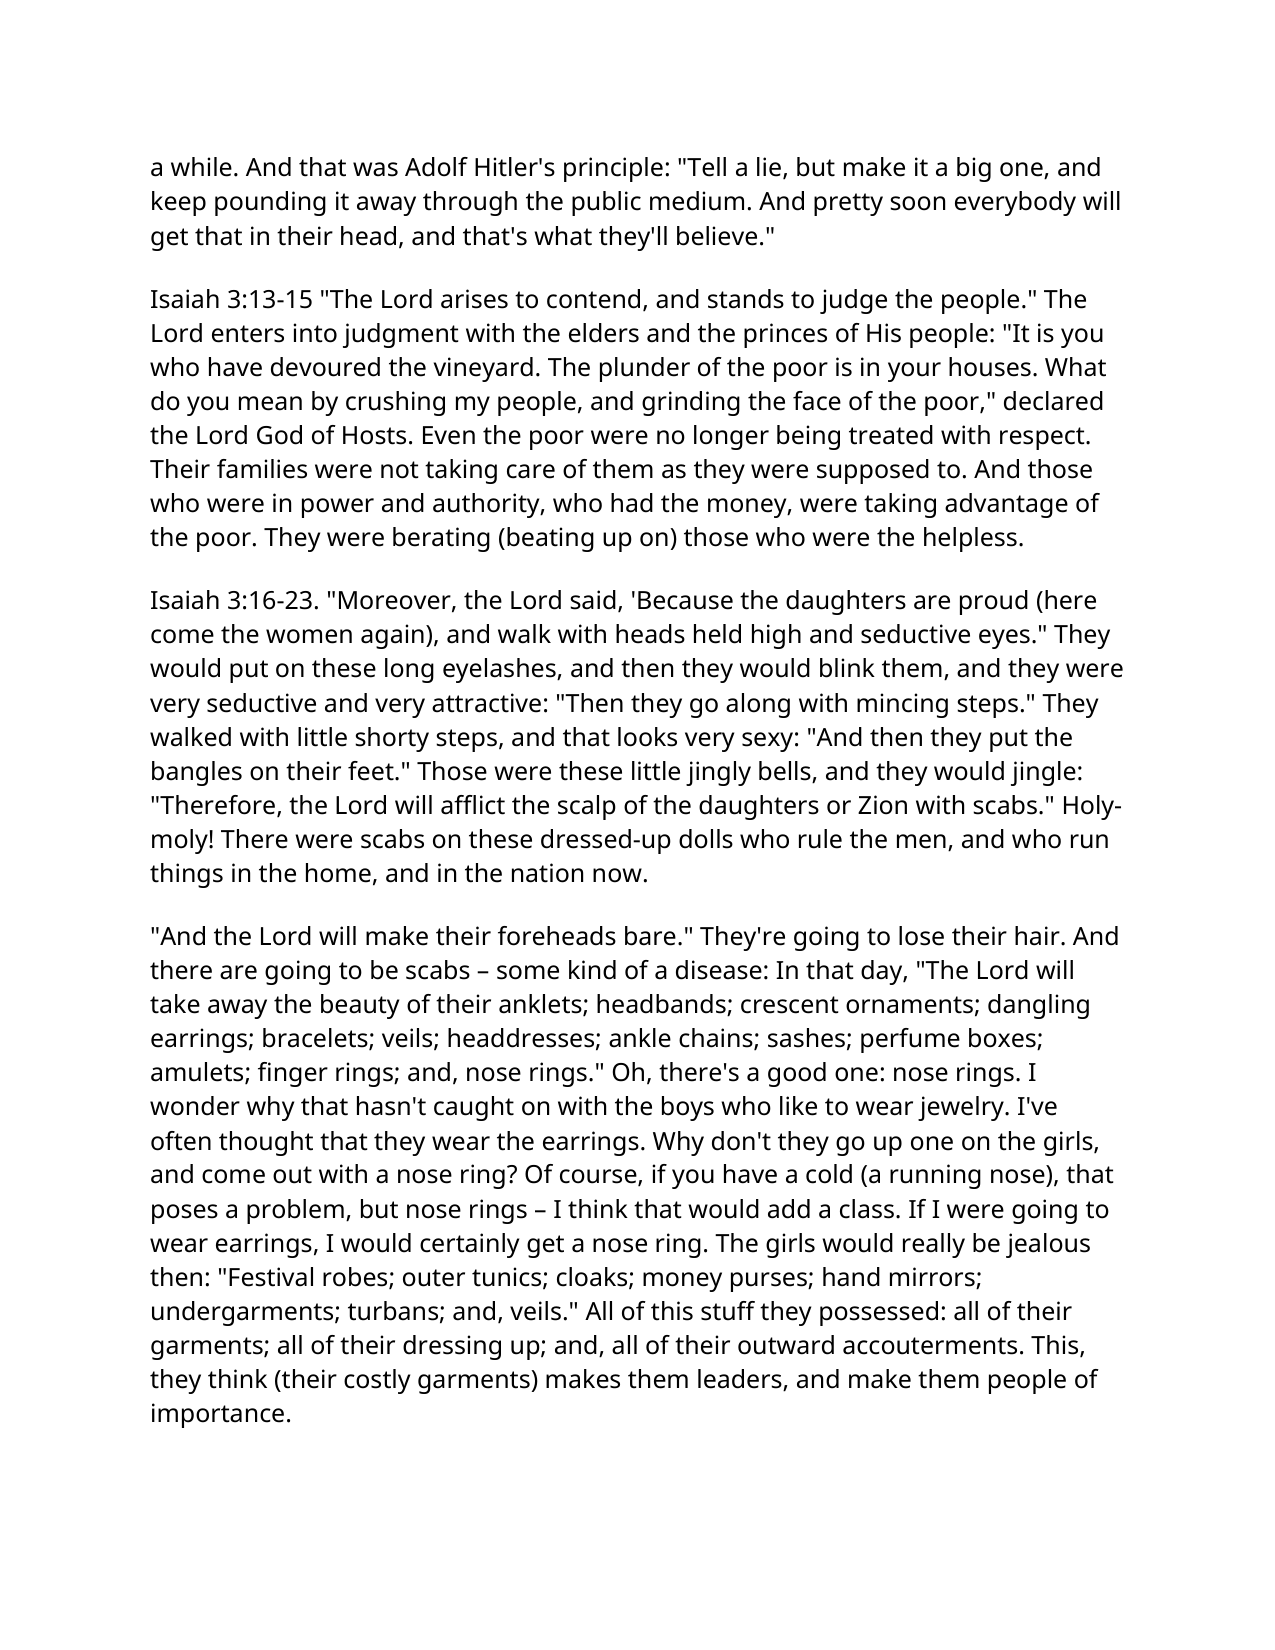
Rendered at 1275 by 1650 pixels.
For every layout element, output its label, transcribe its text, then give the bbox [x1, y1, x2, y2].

text Isaiah 3:16-23. "Moreover, the Lord said, 'Because the daughters are proud (here come the women again), and walk with heads held high and seductive eyes." They would put on these long eyelashes, and then they would blink them, and they were very seductive and very attractive: "Then they go along with mincing steps." They walked with little shorty steps, and that looks very sexy: "And then they put the bangles on their feet." Those were these little jingly bells, and they would jingle: "Therefore, the Lord will afflict the scalp of the daughters or Zion with scabs." Holy-moly! There were scabs on these dressed-up dolls who rule the men, and who run things in the home, and in the nation now. [150, 583, 1125, 889]
text "And the Lord will make their foreheads bare." They're going to lose their hair. And there are going to be scabs – some kind of a disease: In that day, "The Lord will take away the beauty of their anklets; headbands; crescent ornaments; dangling earrings; bracelets; veils; headdresses; ankle chains; sashes; perfume boxes; amulets; finger rings; and, nose rings." Oh, there's a good one: nose rings. I wonder why that hasn't caught on with the boys who like to wear jewelry. I've often thought that they wear the earrings. Why don't they go up one on the girls, and come out with a nose ring? Of course, if you have a cold (a running nose), that poses a problem, but nose rings – I think that would add a class. If I were going to wear earrings, I would certainly get a nose ring. The girls would really be jealous then: "Festival robes; outer tunics; cloaks; money purses; hand mirrors; undergarments; turbans; and, veils." All of this stuff they possessed: all of their garments; all of their dressing up; and, all of their outward accouterments. This, they think (their costly garments) makes them leaders, and make them people of importance. [150, 919, 1125, 1430]
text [150, 150, 1125, 252]
text Isaiah 3:13-15 "The Lord arises to contend, and stands to judge the people." The Lord enters into judgment with the elders and the princes of His people: "It is you who have devoured the vineyard. The plunder of the poor is in your houses. What do you mean by crushing my people, and grinding the face of the poor," declared the Lord God of Hosts. Even the poor were no longer being treated with respect. Their families were not taking care of them as they were supposed to. And those who were in power and authority, who had the money, were taking advantage of the poor. They were berating (beating up on) those who were the helpless. [150, 281, 1125, 554]
